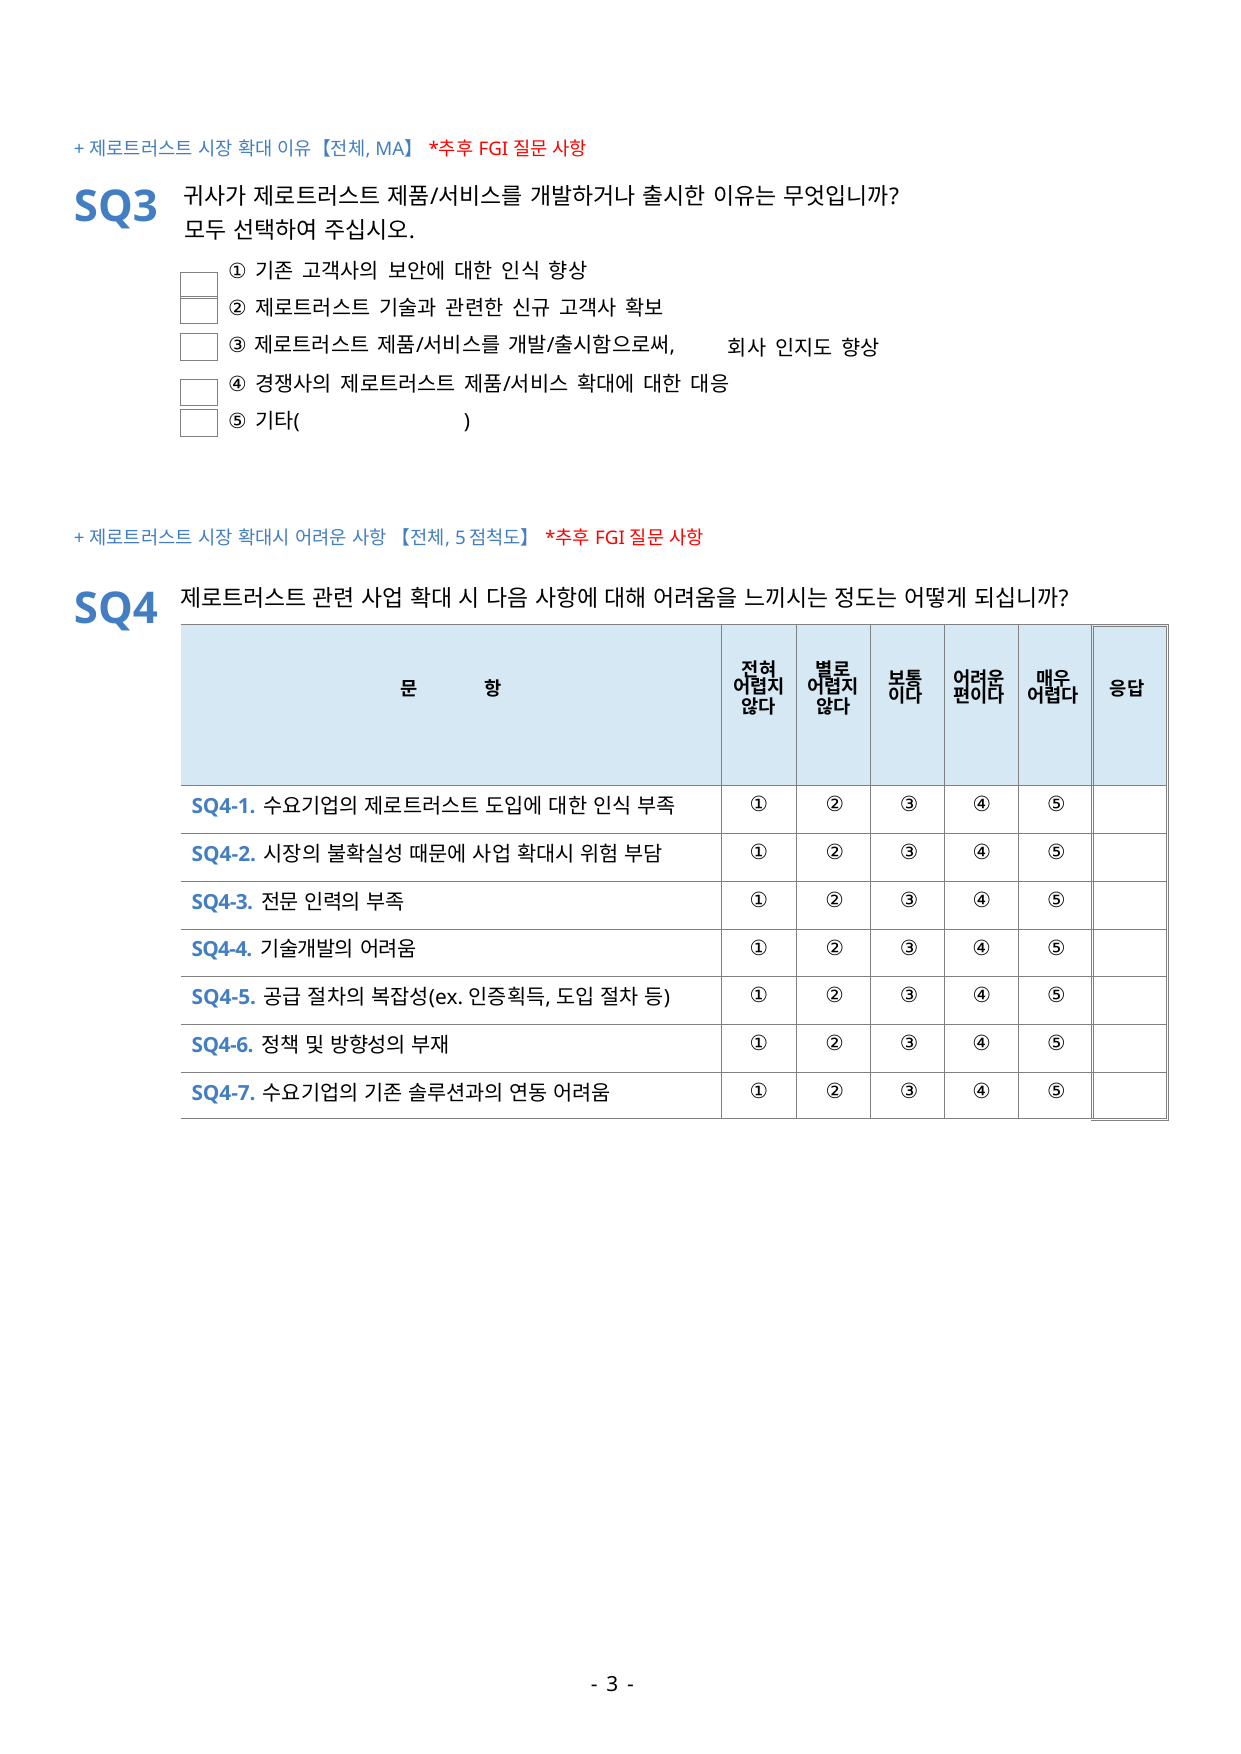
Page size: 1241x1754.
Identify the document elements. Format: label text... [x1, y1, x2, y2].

table_cell ① [722, 834, 796, 881]
text ③ 제로트러스트 제품/서비스를 개발/출시함으로써, [228, 328, 717, 359]
table_cell ⑤ [1019, 1025, 1091, 1072]
table_cell [1094, 786, 1166, 833]
table_cell ③ [871, 977, 944, 1024]
table_cell ⑤ [1019, 930, 1091, 976]
table_cell ④ [945, 930, 1018, 976]
table_cell [1094, 1025, 1166, 1072]
table_cell ③ [871, 786, 944, 833]
subtitle SQ4 제로트러스트 관련 사업 확대 시 다음 사항에 대해 어려움을 느끼시는 정도는 어떻게 되십니까? [74, 550, 1182, 620]
table_header 문 항 [181, 625, 721, 785]
table_cell ⑤ [1019, 1073, 1091, 1118]
table_cell SQ4-5. 공급 절차의 복잡성(ex. 인증획득, 도입 절차 등) [181, 977, 721, 1024]
table_cell ③ [871, 930, 944, 976]
table_cell [1094, 834, 1166, 881]
table_cell SQ4-3. 전문 인력의 부족 [181, 882, 721, 928]
table_cell ④ [945, 786, 1018, 833]
table_cell ③ [871, 834, 944, 881]
text ④ 경쟁사의 제로트러스트 제품/서비스 확대에 대한 대응 [228, 368, 1182, 398]
table_cell SQ4-6. 정책 및 방향성의 부재 [181, 1025, 721, 1072]
table_cell ④ [945, 882, 1018, 928]
table_header 어려운 편이다 [945, 625, 1018, 785]
table_cell ② [797, 834, 870, 881]
table_cell ② [797, 930, 870, 976]
table_cell ③ [871, 882, 944, 928]
table_cell [1094, 930, 1166, 976]
table_cell ② [797, 882, 870, 928]
table_cell ② [797, 786, 870, 833]
text ② 제로트러스트 기술과 관련한 신규 고객사 확보 [228, 291, 717, 322]
table_cell SQ4-7. 수요기업의 기존 솔루션과의 연동 어려움 [181, 1073, 721, 1118]
table_header 매우 어렵다 [1019, 625, 1091, 785]
table_cell SQ4-1. 수요기업의 제로트러스트 도입에 대한 인식 부족 [181, 786, 721, 833]
table_cell ① [722, 786, 796, 833]
table_cell [1094, 1073, 1166, 1118]
table_cell ① [722, 882, 796, 928]
table_cell ① [722, 930, 796, 976]
table_cell ⑤ [1019, 786, 1091, 833]
table_cell ① [722, 1073, 796, 1118]
table_cell ④ [945, 1073, 1018, 1118]
table_header 보통 이다 [871, 625, 944, 785]
subtitle 모두 선택하여 주십시오. [184, 224, 972, 242]
table_header 전혀 어렵지 않다 [722, 625, 796, 785]
table_cell ② [797, 1073, 870, 1118]
table_cell ④ [945, 1025, 1018, 1072]
table_cell ⑤ [1019, 977, 1091, 1024]
text 회사 인지도 향상 [728, 331, 1182, 361]
text ⑤ 기타( ) [228, 405, 1182, 435]
text ① 기존 고객사의 보안에 대한 인식 향상 [228, 254, 717, 285]
table_cell ⑤ [1019, 834, 1091, 881]
table_cell ① [722, 977, 796, 1024]
table_cell SQ4-2. 시장의 불확실성 때문에 사업 확대시 위험 부담 [181, 834, 721, 881]
table_cell ③ [871, 1073, 944, 1118]
table_cell ④ [945, 977, 1018, 1024]
text + 제로트러스트 시장 확대시 어려운 사항 【전체, 5점척도】 *추후 FGI 질문 사항 [74, 524, 1182, 550]
table_header 별로 어렵지 않다 [797, 625, 870, 785]
table_cell ② [797, 977, 870, 1024]
table_header 응답 [1094, 627, 1166, 785]
text + 제로트러스트 시장 확대 이유【전체, MA】 *추후 FGI 질문 사항 [74, 135, 1182, 160]
table_cell ⑤ [1019, 882, 1091, 928]
table_cell [1094, 977, 1166, 1024]
table_cell ③ [871, 1025, 944, 1072]
subtitle SQ3 귀사가 제로트러스트 제품/서비스를 개발하거나 출시한 이유는 무엇입니까? [74, 172, 972, 212]
table_cell SQ4-4. 기술개발의 어려움 [181, 930, 721, 976]
table_cell ④ [945, 834, 1018, 881]
table_cell ② [797, 1025, 870, 1072]
table_cell ① [722, 1025, 796, 1072]
table_cell [1094, 882, 1166, 928]
